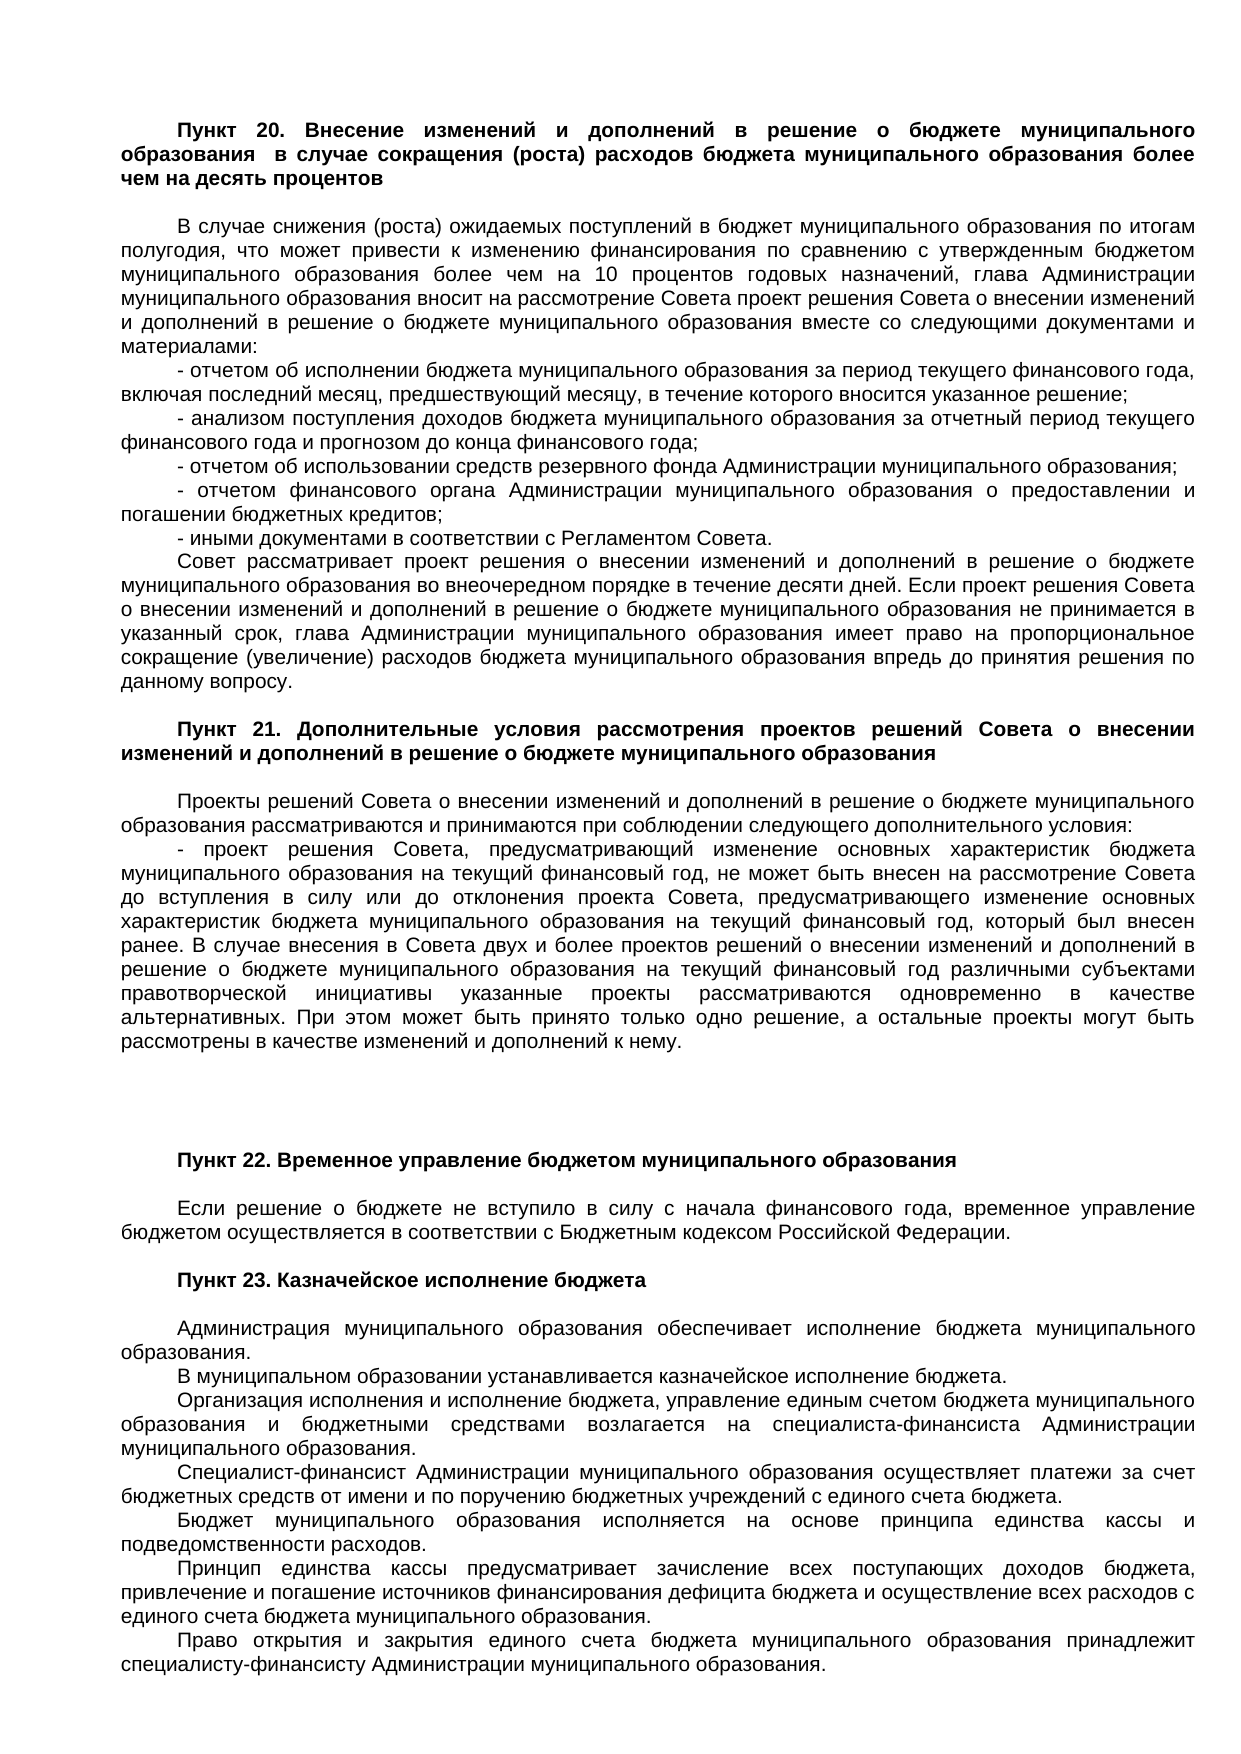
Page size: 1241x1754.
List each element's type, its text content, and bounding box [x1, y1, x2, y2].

text - отчетом финансового органа Администрации муниципального образования о предоставлении и погашении бюджетных кредитов; [121, 477, 1196, 525]
text Пункт 22. Временное управление бюджетом муниципального образования [121, 1148, 1196, 1172]
text - отчетом об исполнении бюджета муниципального образования за период текущего финансового года, включая последний месяц, предшествующий месяцу, в течение которого вносится указанное решение; [121, 358, 1196, 406]
text - анализом поступления доходов бюджета муниципального образования за отчетный период текущего финансового года и прогнозом до конца финансового года; [121, 406, 1196, 453]
text Если решение о бюджете не вступило в силу с начала финансового года, временное управление бюджетом осуществляется в соответствии с Бюджетным кодексом Российской Федерации. [121, 1196, 1196, 1244]
text Совет рассматривает проект решения о внесении изменений и дополнений в решение о бюджете муниципального образования во внеочередном порядке в течение десяти дней. Если проект решения Совета о внесении изменений и дополнений в решение о бюджете муниципального образования не принимается в указанный срок, глава Администрации муниципального образования имеет право на пропорциональное сокращение (увеличение) расходов бюджета муниципального образования впредь до принятия решения по данному вопросу. [121, 549, 1196, 693]
text Пункт 21. Дополнительные условия рассмотрения проектов решений Совета о внесении изменений и дополнений в решение о бюджете муниципального образования [121, 717, 1196, 765]
text Администрация муниципального образования обеспечивает исполнение бюджета муниципального образования. [121, 1316, 1196, 1364]
text Пункт 20. Внесение изменений и дополнений в решение о бюджете муниципального образования в случае сокращения (роста) расходов бюджета муниципального образования более чем на десять процентов [121, 118, 1196, 190]
text Бюджет муниципального образования исполняется на основе принципа единства кассы и подведомственности расходов. [121, 1508, 1196, 1556]
text Пункт 23. Казначейское исполнение бюджета [121, 1268, 1196, 1292]
text В муниципальном образовании устанавливается казначейское исполнение бюджета. [121, 1364, 1196, 1388]
text Организация исполнения и исполнение бюджета, управление единым счетом бюджета муниципального образования и бюджетными средствами возлагается на специалиста-финансиста Администрации муниципального образования. [121, 1388, 1196, 1460]
text Принцип единства кассы предусматривает зачисление всех поступающих доходов бюджета, привлечение и погашение источников финансирования дефицита бюджета и осуществление всех расходов с единого счета бюджета муниципального образования. [121, 1556, 1196, 1627]
text - отчетом об использовании средств резервного фонда Администрации муниципального образования; [121, 453, 1196, 477]
text - проект решения Совета, предусматривающий изменение основных характеристик бюджета муниципального образования на текущий финансовый год, не может быть внесен на рассмотрение Совета до вступления в силу или до отклонения проекта Совета, предусматривающего изменение основных характеристик бюджета муниципального образования на текущий финансовый год, который был внесен ранее. В случае внесения в Совета двух и более проектов решений о внесении изменений и дополнений в решение о бюджете муниципального образования на текущий финансовый год различными субъектами правотворческой инициативы указанные проекты рассматриваются одновременно в качестве альтернативных. При этом может быть принято только одно решение, а остальные проекты могут быть рассмотрены в качестве изменений и дополнений к нему. [121, 837, 1196, 1052]
text Проекты решений Совета о внесении изменений и дополнений в решение о бюджете муниципального образования рассматриваются и принимаются при соблюдении следующего дополнительного условия: [121, 789, 1196, 837]
text - иными документами в соответствии с Регламентом Совета. [121, 525, 1196, 549]
text Специалист-финансист Администрации муниципального образования осуществляет платежи за счет бюджетных средств от имени и по поручению бюджетных учреждений с единого счета бюджета. [121, 1460, 1196, 1508]
text Право открытия и закрытия единого счета бюджета муниципального образования принадлежит специалисту-финансисту Администрации муниципального образования. [121, 1627, 1196, 1675]
text В случае снижения (роста) ожидаемых поступлений в бюджет муниципального образования по итогам полугодия, что может привести к изменению финансирования по сравнению с утвержденным бюджетом муниципального образования более чем на 10 процентов годовых назначений, глава Администрации муниципального образования вносит на рассмотрение Совета проект решения Совета о внесении изменений и дополнений в решение о бюджете муниципального образования вместе со следующими документами и материалами: [121, 214, 1196, 358]
